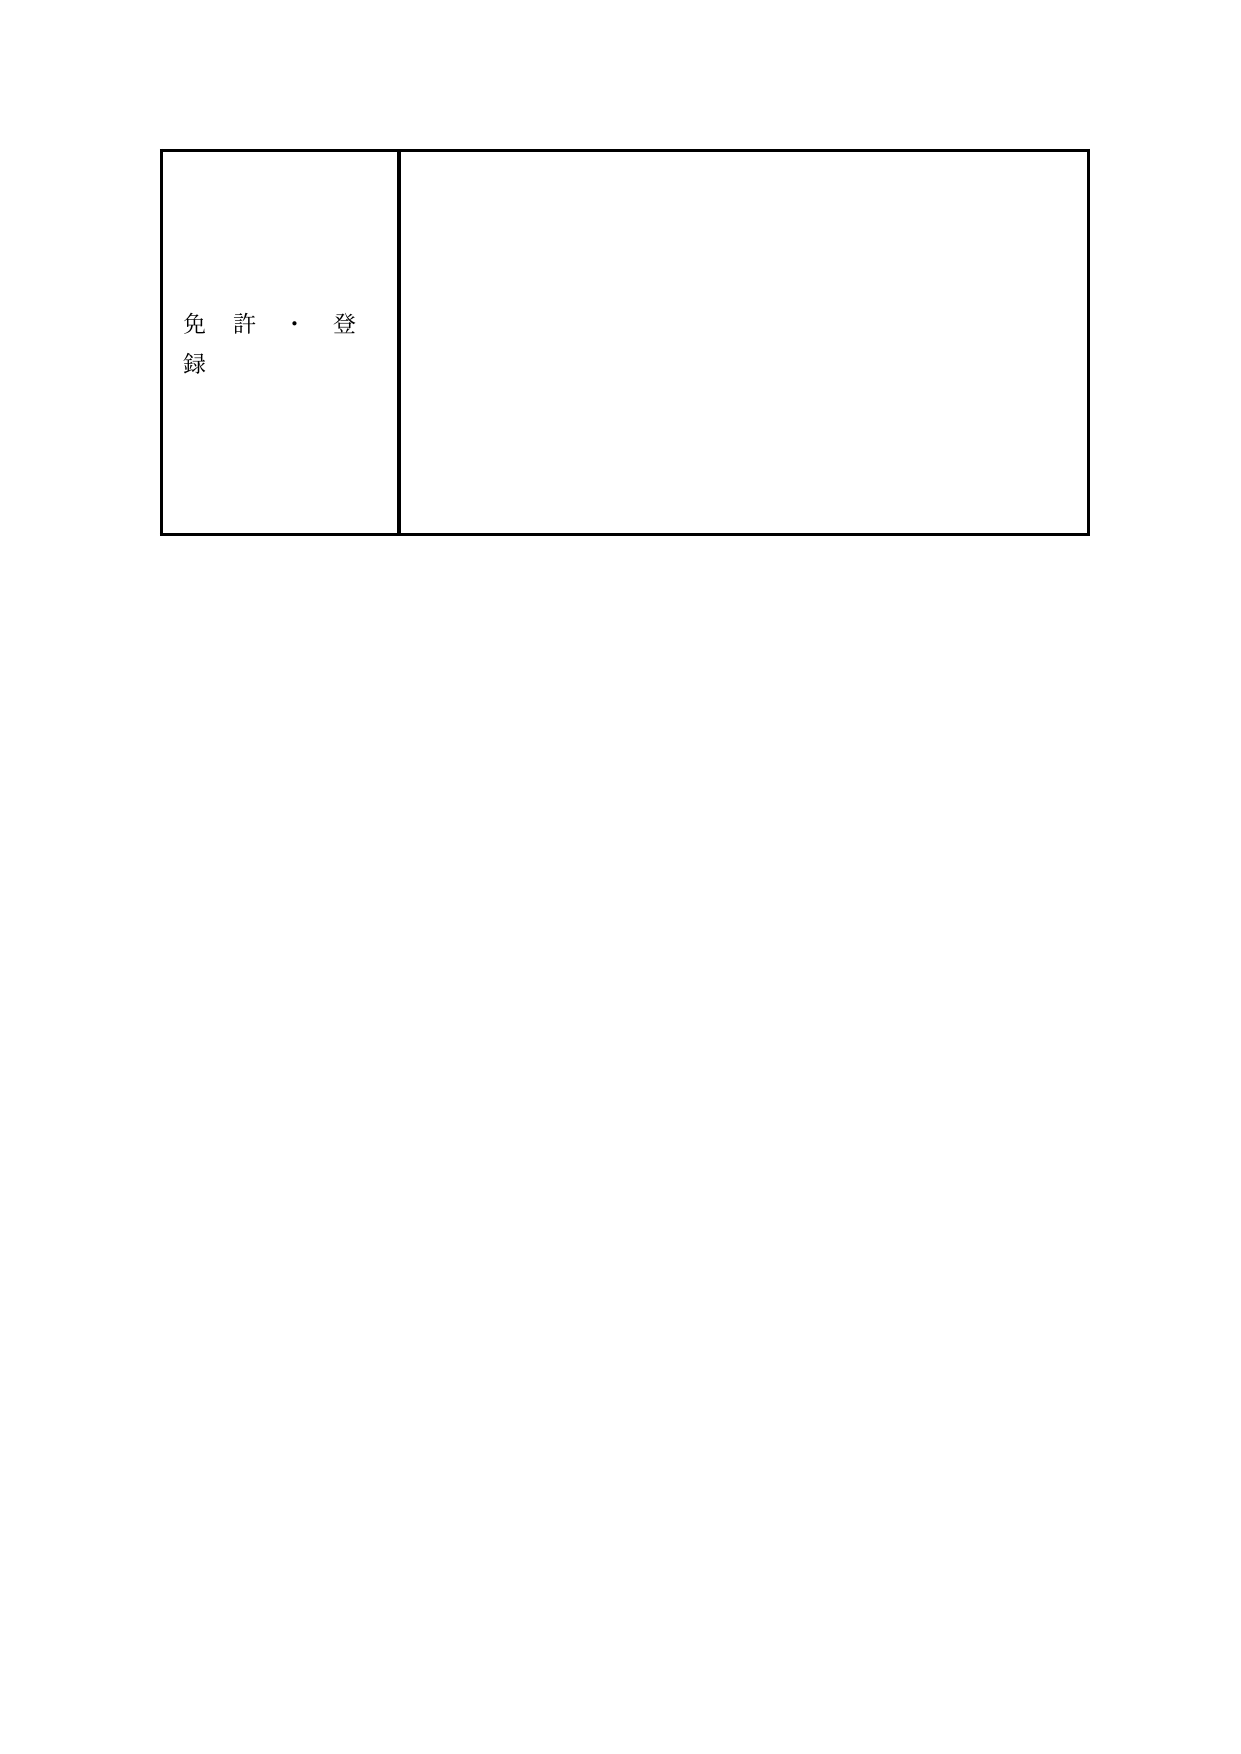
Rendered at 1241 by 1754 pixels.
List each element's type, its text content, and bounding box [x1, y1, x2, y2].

table_cell 免許・登録 [163, 152, 397, 533]
table_cell [401, 152, 1087, 533]
